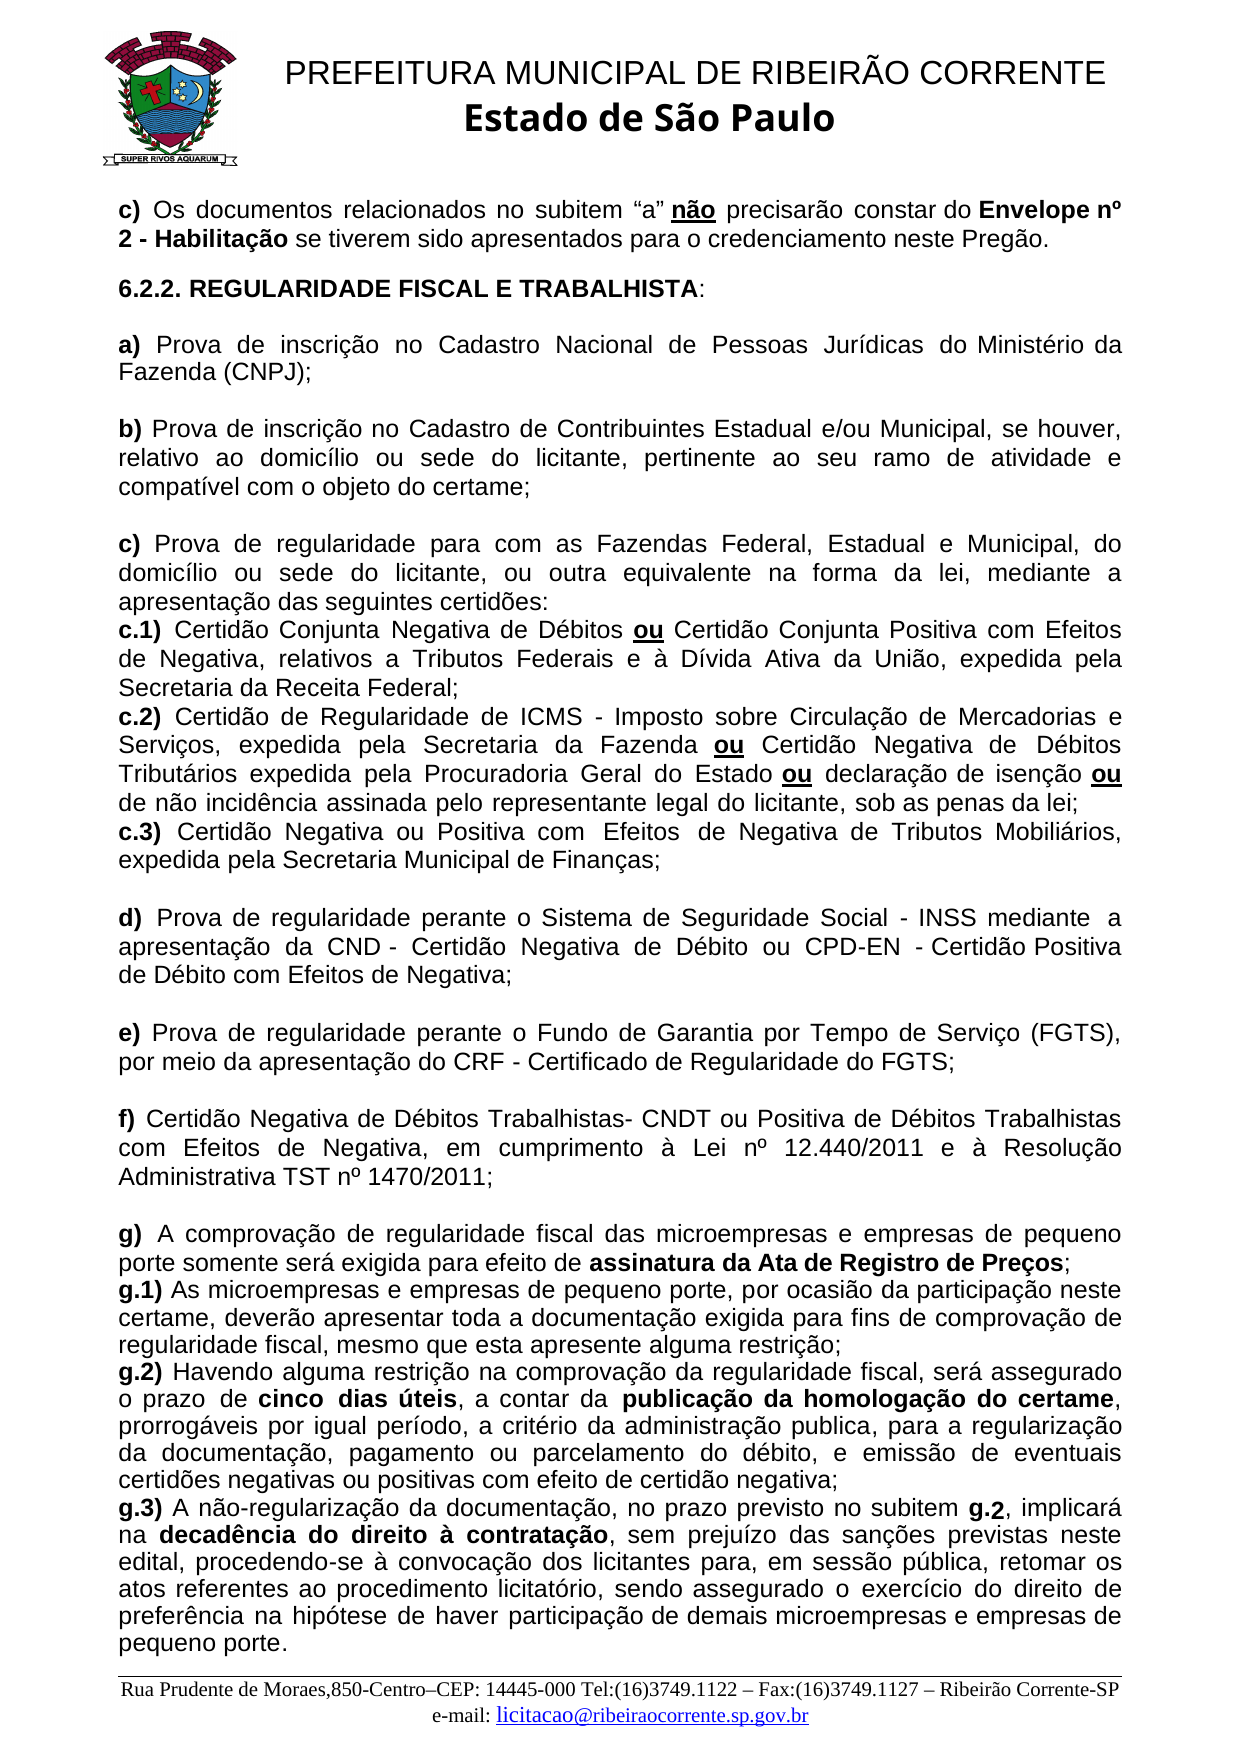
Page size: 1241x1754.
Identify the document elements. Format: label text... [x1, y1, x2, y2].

text b) Prova de inscrição no Cadastro de Contribuintes Estadual e/ou Municipal, se houver, relativo ao domicílio ou sede do licitante, pertinente ao seu ramo de atividade e compatível com o objeto do certame; [118, 414, 1122, 501]
text c) Os documentos relacionados no subitem “a” não precisarão constar do Envelope nº 2 - Habilitação se tiverem sido apresentados para o credenciamento neste Pregão. [118, 195, 1122, 253]
text d) Prova de regularidade perante o Sistema de Seguridade Social - INSS mediante a apresentação da CND - Certidão Negativa de Débito ou CPD-EN - Certidão Positiva de Débito com Efeitos de Negativa; [118, 903, 1122, 989]
text g) A comprovação de regularidade fiscal das microempresas e empresas de pequeno porte somente será exigida para efeito de assinatura da Ata de Registro de Preços; [118, 1219, 1122, 1277]
text g.3) A não-regularização da documentação, no prazo previsto no subitem g.2, implicará na decadência do direito à contratação, sem prejuízo das sanções previstas neste edital, procedendo-se à convocação dos licitantes para, em sessão pública, retomar os atos referentes ao procedimento licitatório, sendo assegurado o exercício do direito de preferência na hipótese de haver participação de demais microempresas e empresas de pequeno porte. [118, 1494, 1122, 1657]
text e) Prova de regularidade perante o Fundo de Garantia por Tempo de Serviço (FGTS), por meio da apresentação do CRF - Certificado de Regularidade do FGTS; [118, 1018, 1122, 1076]
text c) Prova de regularidade para com as Fazendas Federal, Estadual e Municipal, do domicílio ou sede do licitante, ou outra equivalente na forma da lei, mediante a apresentação das seguintes certidões: [118, 529, 1122, 616]
text c.1) Certidão Conjunta Negativa de Débitos ou Certidão Conjunta Positiva com Efeitos de Negativa, relativos a Tributos Federais e à Dívida Ativa da União, expedida pela Secretaria da Receita Federal; [118, 616, 1122, 702]
text a) Prova de inscrição no Cadastro Nacional de Pessoas Jurídicas do Ministério da Fazenda (CNPJ); [118, 331, 1122, 386]
text 6.2.2. REGULARIDADE FISCAL E TRABALHISTA: [118, 274, 1122, 303]
text f) Certidão Negativa de Débitos Trabalhistas- CNDT ou Positiva de Débitos Trabalhistas com Efeitos de Negativa, em cumprimento à Lei nº 12.440/2011 e à Resolução Administrativa TST nº 1470/2011; [118, 1104, 1122, 1191]
text c.2) Certidão de Regularidade de ICMS - Imposto sobre Circulação de Mercadorias e Serviços, expedida pela Secretaria da Fazenda ou Certidão Negativa de Débitos Tributários expedida pela Procuradoria Geral do Estado ou declaração de isenção ou de não incidência assinada pelo representante legal do licitante, sob as penas da lei; [118, 702, 1122, 817]
text g.2) Havendo alguma restrição na comprovação da regularidade fiscal, será assegurado o prazo de cinco dias úteis, a contar da publicação da homologação do certame, prorrogáveis por igual período, a critério da administração publica, para a regularização da documentação, pagamento ou parcelamento do débito, e emissão de eventuais certidões negativas ou positivas com efeito de certidão negativa; [118, 1358, 1122, 1494]
text g.1) As microempresas e empresas de pequeno porte, por ocasião da participação neste certame, deverão apresentar toda a documentação exigida para fins de comprovação de regularidade fiscal, mesmo que esta apresente alguma restrição; [118, 1277, 1122, 1358]
text c.3) Certidão Negativa ou Positiva com Efeitos de Negativa de Tributos Mobiliários, expedida pela Secretaria Municipal de Finanças; [118, 817, 1122, 874]
picture [102, 31, 238, 166]
